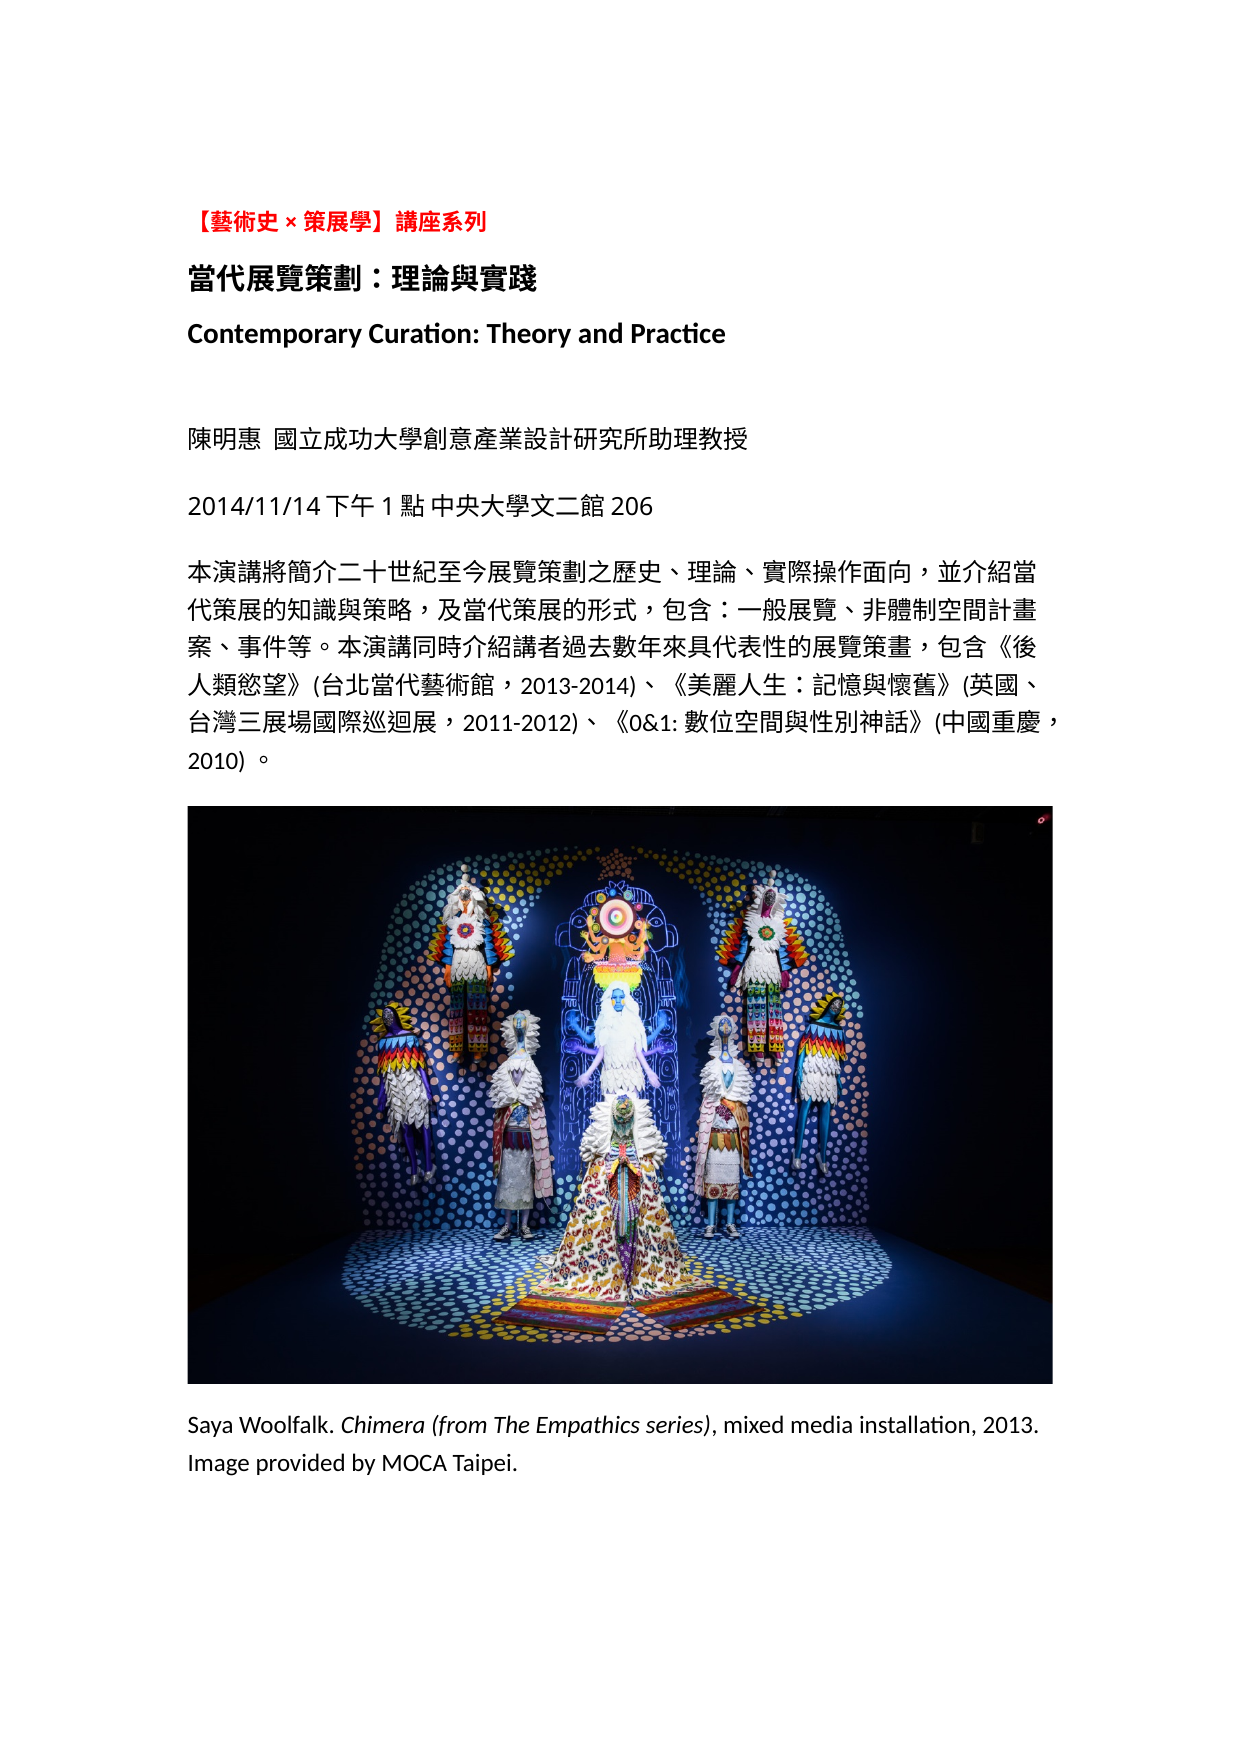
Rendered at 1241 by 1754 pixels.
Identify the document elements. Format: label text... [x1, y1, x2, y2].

text 2014/11/14下午1點 中央大學文二館206 [187, 485, 1053, 523]
text 本演講將簡介二十世紀至今展覽策劃之歷史、理論、實際操作面向，並介紹當代策展的知識與策略，及當代策展的形式，包含：一般展覽、非體制空間計畫案、事件等。本演講同時介紹講者過去數年來具代表性的展覽策畫，包含《後人類慾望》(台北當代藝術館，2013-2014)、《美麗人生：記憶與懷舊》(英國、台灣三展場國際巡迴展，2011-2012)、《0&1: 數位空間與性別神話》(中國重慶，2010) 。 [187, 552, 1053, 777]
text 【藝術史 × 策展學】講座系列 [187, 202, 1053, 239]
text Saya Woolfalk. Chimera (from The Empathics series), mixed media installation, 2013. Image provided by MOCA Taipei. [187, 1406, 1053, 1481]
text 當代展覽策劃：理論與實踐 [187, 239, 1053, 314]
text 陳明惠 國立成功大學創意產業設計研究所助理教授 [187, 419, 1053, 456]
text Contemporary Curation: Theory and Practice [187, 314, 1053, 352]
picture [187, 806, 1053, 1384]
